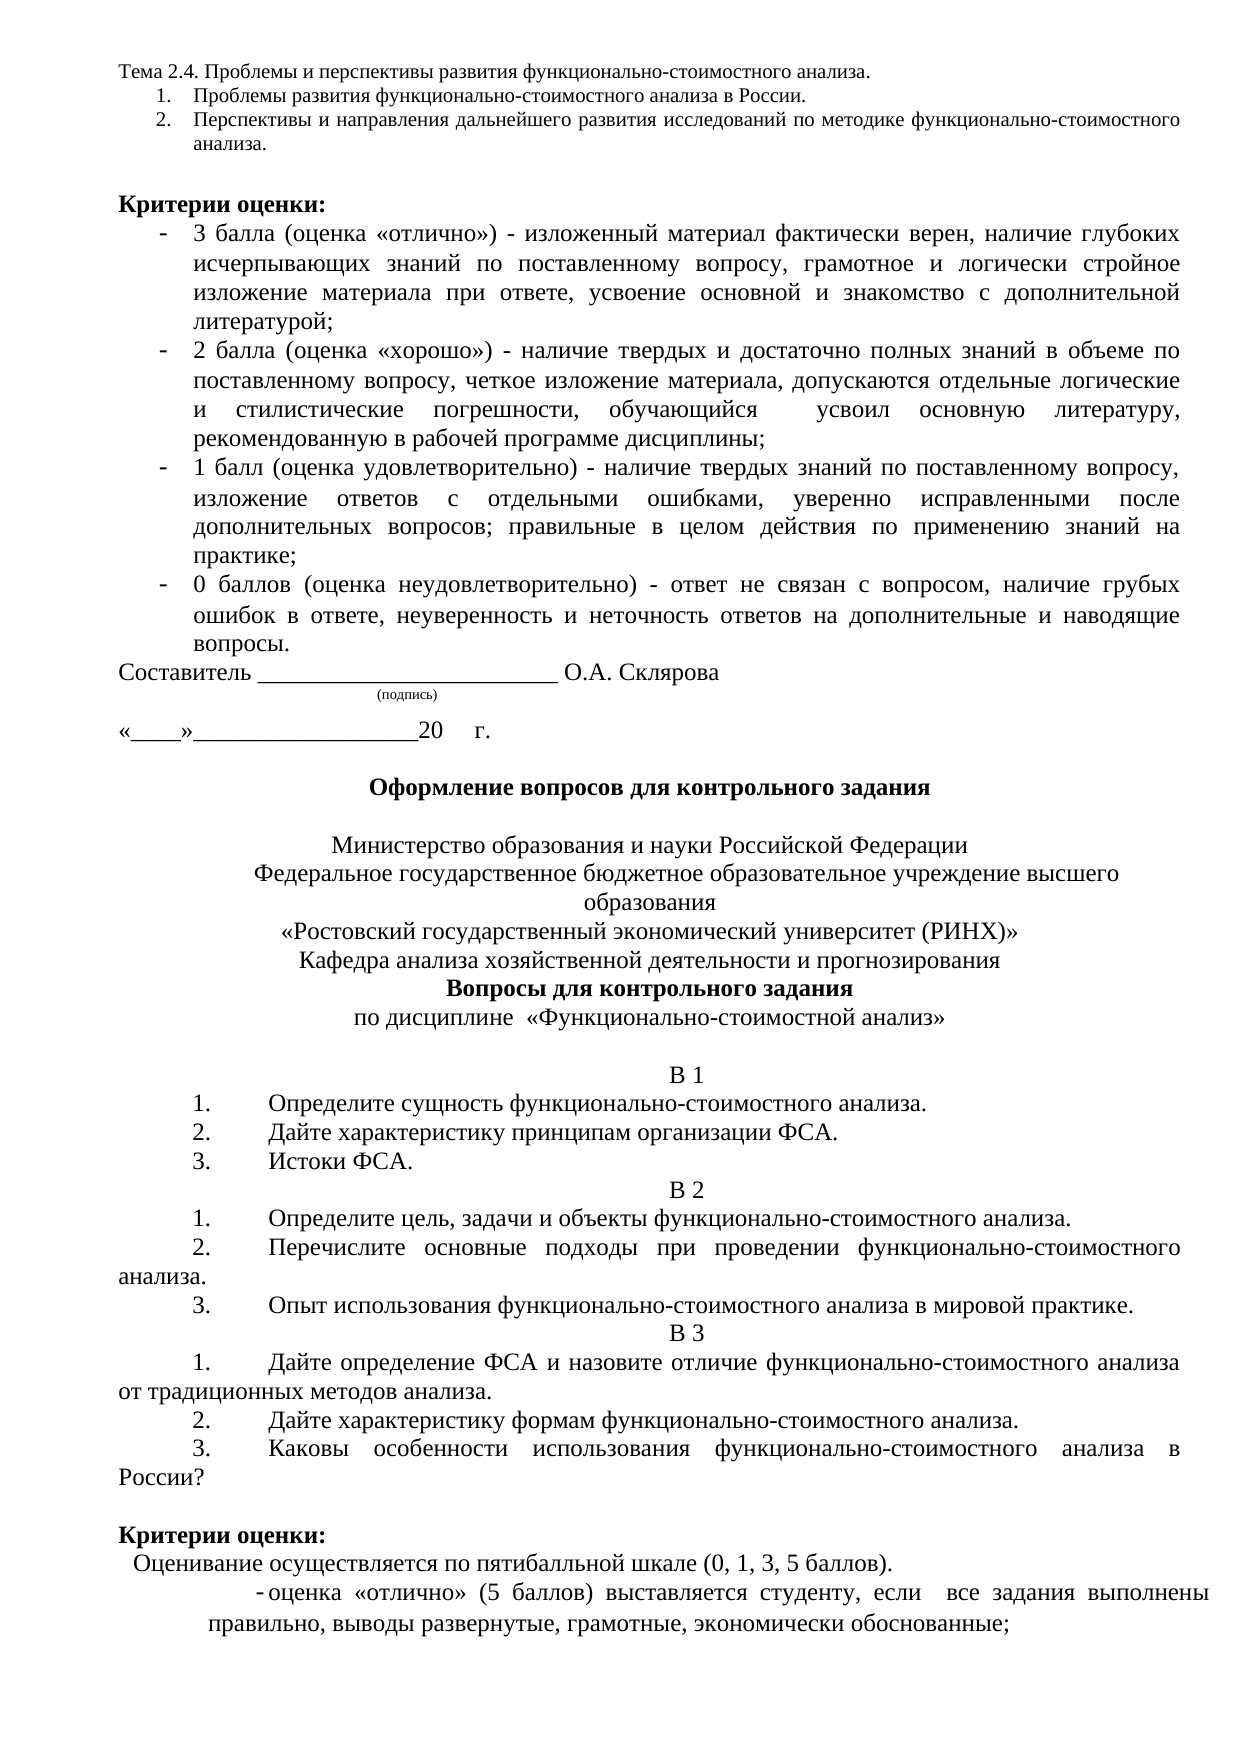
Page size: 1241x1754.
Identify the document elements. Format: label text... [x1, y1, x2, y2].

list 0 баллов (оценка неудовлетворительно) - ответ не связан с вопросом, наличие грубых ошибок в ответе, неуверенность и неточность ответов на дополнительные и наводящие вопросы. [156, 569, 1181, 657]
text Вопросы для контрольного задания [118, 973, 1181, 1002]
text (подпись) [118, 686, 1181, 715]
text Кафедра анализа хозяйственной деятельности и прогнозирования [118, 945, 1181, 973]
text Оценивание осуществляется по пятибалльной шкале (0, 1, 3, 5 баллов). [88, 1548, 1211, 1577]
list оценка «отлично» (5 баллов) выставляется студенту, если все задания выполнены правильно, выводы развернутые, грамотные, экономически обоснованные; [208, 1577, 1211, 1637]
list Проблемы развития функционально-стоимостного анализа в России. [156, 83, 1181, 107]
text 3. Истоки ФСА. [118, 1146, 1181, 1175]
list 2 балла (оценка «хорошо») - наличие твердых и достаточно полных знаний в объеме по поставленному вопросу, четкое изложение материала, допускаются отдельные логические и стилистические погрешности, обучающийся усвоил основную литературу, рекомендованную в рабочей программе дисциплины; [156, 335, 1181, 452]
text В 3 [118, 1318, 1181, 1347]
text «____»__________________20 г. [118, 715, 1181, 743]
text 3. Каковы особенности использования функционально-стоимостного анализа в России? [118, 1433, 1181, 1491]
text 2. Дайте характеристику формам функционально-стоимостного анализа. [118, 1405, 1181, 1433]
text 2. Перечислите основные подходы при проведении функционально-стоимостного анализа. [118, 1232, 1181, 1290]
text Тема 2.4. Проблемы и перспективы развития функционально-стоимостного анализа. [118, 59, 1181, 83]
text Министерство образования и науки Российской Федерации [118, 830, 1181, 858]
text 1. Определите цель, задачи и объекты функционально-стоимостного анализа. [118, 1203, 1181, 1232]
text 1. Дайте определение ФСА и назовите отличие функционально-стоимостного анализа от традиционных методов анализа. [118, 1347, 1181, 1405]
list 3 балла (оценка «отлично») - изложенный материал фактически верен, наличие глубоких исчерпывающих знаний по поставленному вопросу, грамотное и логически стройное изложение материала при ответе, усвоение основной и знакомство с дополнительной литературой; [156, 218, 1181, 335]
text Федеральное государственное бюджетное образовательное учреждение высшего образования [118, 858, 1181, 916]
text Оформление вопросов для контрольного задания [118, 772, 1181, 801]
text 1. Определите сущность функционально-стоимостного анализа. [118, 1088, 1181, 1117]
text по дисциплине «Функционально-стоимостной анализ» [118, 1002, 1181, 1031]
text «Ростовский государственный экономический университет (РИНХ)» [118, 916, 1181, 945]
text В 1 [118, 1060, 1181, 1088]
list 1 балл (оценка удовлетворительно) - наличие твердых знаний по поставленному вопросу, изложение ответов с отдельными ошибками, уверенно исправленными после дополнительных вопросов; правильные в целом действия по применению знаний на практике; [156, 452, 1181, 569]
text Критерии оценки: [118, 189, 1181, 218]
text В 2 [118, 1175, 1181, 1203]
text Критерии оценки: [118, 1520, 1181, 1548]
text 3. Опыт использования функционально-стоимостного анализа в мировой практике. [118, 1290, 1181, 1318]
text Составитель ________________________ О.А. Склярова [118, 657, 1181, 686]
text 2. Дайте характеристику принципам организации ФСА. [118, 1117, 1181, 1146]
list Перспективы и направления дальнейшего развития исследований по методике функционально-стоимостного анализа. [156, 107, 1181, 155]
